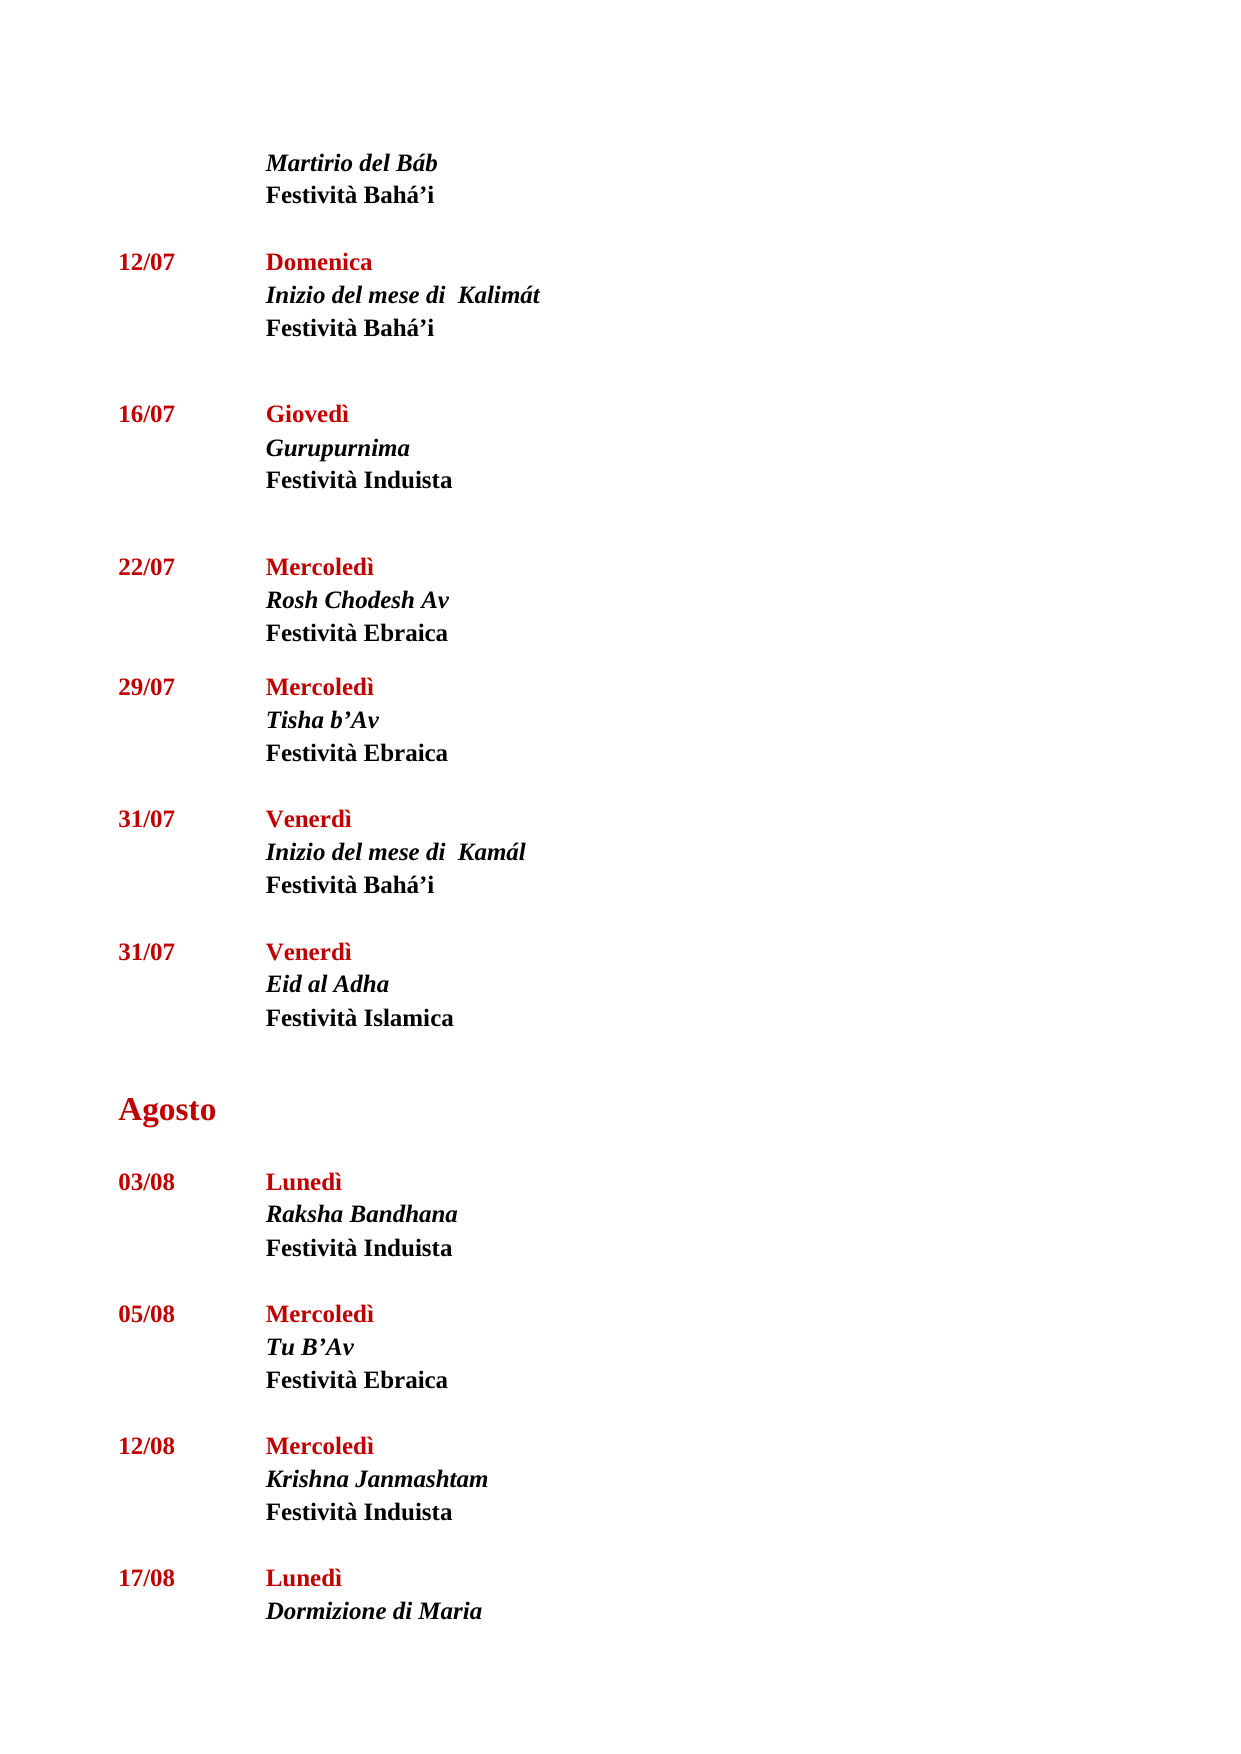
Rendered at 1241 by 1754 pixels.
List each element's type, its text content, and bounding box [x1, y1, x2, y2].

text Festività Ebraica [118, 738, 1122, 767]
text Festività Induista [118, 466, 1122, 494]
text 16/07 Giovedì [118, 399, 1122, 428]
text Krishna Janmashtam [118, 1464, 1122, 1492]
text Inizio del mese di Kalimát [118, 280, 1122, 308]
text Raksha Bandhana [118, 1199, 1122, 1228]
text Rosh Chodesh Av [118, 586, 1122, 614]
text Festività Bahá’i [118, 313, 1122, 341]
text 12/08 Mercoledì [118, 1431, 1122, 1459]
text Festività Induista [118, 1497, 1122, 1526]
text 03/08 Lunedì [118, 1167, 1122, 1195]
text 31/07 Venerdì [118, 937, 1122, 965]
text 22/07 Mercoledì [118, 552, 1122, 581]
text Agosto [118, 1089, 1122, 1128]
text Tu B’Av [118, 1332, 1122, 1360]
text Festività Induista [118, 1233, 1122, 1261]
text 12/07 Domenica [118, 247, 1122, 275]
text Eid al Adha [118, 969, 1122, 998]
text 31/07 Venerdì [118, 804, 1122, 833]
text Festività Bahá’i [118, 181, 1122, 209]
text Festività Islamica [118, 1003, 1122, 1031]
text 17/08 Lunedì [118, 1563, 1122, 1592]
text Festività Ebraica [118, 618, 1122, 647]
text Tisha b’Av [118, 705, 1122, 734]
text Martirio del Báb [118, 148, 1122, 176]
text Festività Bahá’i [118, 871, 1122, 899]
text Festività Ebraica [118, 1365, 1122, 1393]
text Gurupurnima [118, 433, 1122, 461]
text 05/08 Mercoledì [118, 1299, 1122, 1327]
text Inizio del mese di Kamál [118, 837, 1122, 866]
text Dormizione di Maria [118, 1596, 1122, 1624]
text 29/07 Mercoledì [118, 672, 1122, 701]
